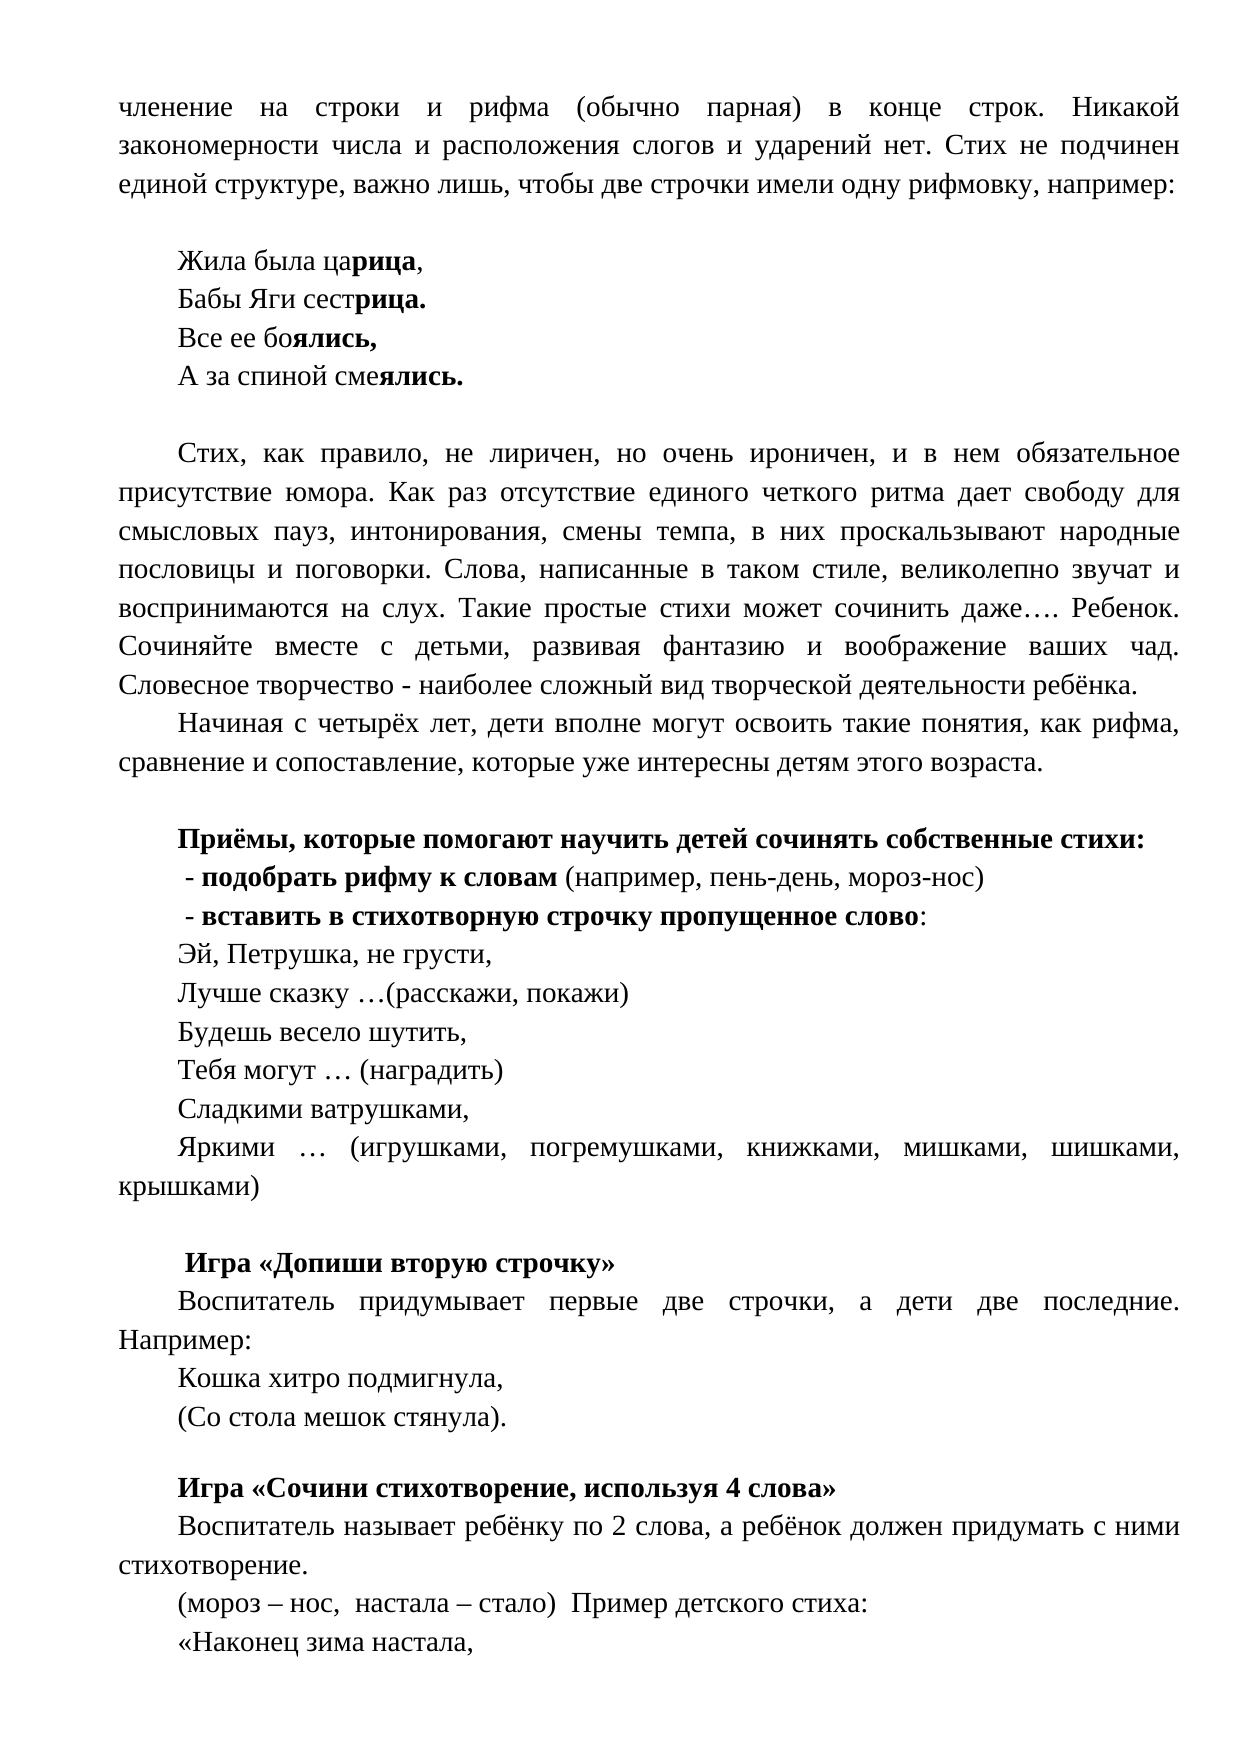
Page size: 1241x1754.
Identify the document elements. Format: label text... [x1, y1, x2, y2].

text Начиная с четырёх лет, дети вполне могут освоить такие понятия, как рифма, сравнение и сопоставление, которые уже интересны детям этого возраста. [118, 705, 1181, 777]
text - подобрать рифму к словам (например, пень-день, мороз-нос) [118, 859, 1181, 893]
text (Со стола мешок стянула). [118, 1399, 1181, 1433]
text - вставить в стихотворную строчку пропущенное слово: [118, 898, 1181, 932]
text Эй, Петрушка, не грусти, [118, 937, 1181, 970]
text Стих, как правило, не лиричен, но очень ироничен, и в нем обязательное присутствие юмора. Как раз отсутствие единого четкого ритма дает свободу для смысловых пауз, интонирования, смены темпа, в них проскальзывают народные пословицы и поговорки. Слова, написанные в таком стиле, великолепно звучат и воспринимаются на слух. Такие простые стихи может сочинить даже…. Ребенок. Сочиняйте вместе с детьми, развивая фантазию и воображение ваших чад. Словесное творчество - наиболее сложный вид творческой деятельности ребёнка. [118, 436, 1181, 700]
text Кошка хитро подмигнула, [118, 1361, 1181, 1394]
text Игра «Допиши вторую строчку» [118, 1245, 1181, 1278]
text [118, 89, 1181, 199]
text Лучше сказку …(расскажи, покажи) [118, 975, 1181, 1009]
text «Наконец зима настала, [118, 1624, 1181, 1657]
text Игра «Сочини стихотворение, используя 4 слова» [118, 1470, 1181, 1503]
text Будешь весело шутить, [118, 1014, 1181, 1047]
text Все ее боялись, [118, 320, 1181, 353]
text Яркими … (игрушками, погремушками, книжками, мишками, шишками, крышками) [118, 1129, 1181, 1201]
text Воспитатель придумывает первые две строчки, а дети две последние. Например: [118, 1283, 1181, 1356]
text Бабы Яги сестрица. [118, 281, 1181, 315]
text Воспитатель называет ребёнку по 2 слова, а ребёнок должен придумать с ними стихотворение. [118, 1508, 1181, 1580]
text (мороз – нос, настала – стало) Пример детского стиха: [118, 1585, 1181, 1619]
text А за спиной смеялись. [118, 358, 1181, 392]
text Приёмы, которые помогают научить детей сочинять собственные стихи: [118, 821, 1181, 854]
text Жила была царица, [118, 243, 1181, 276]
text Тебя могут … (наградить) [118, 1052, 1181, 1086]
text Сладкими ватрушками, [118, 1091, 1181, 1124]
